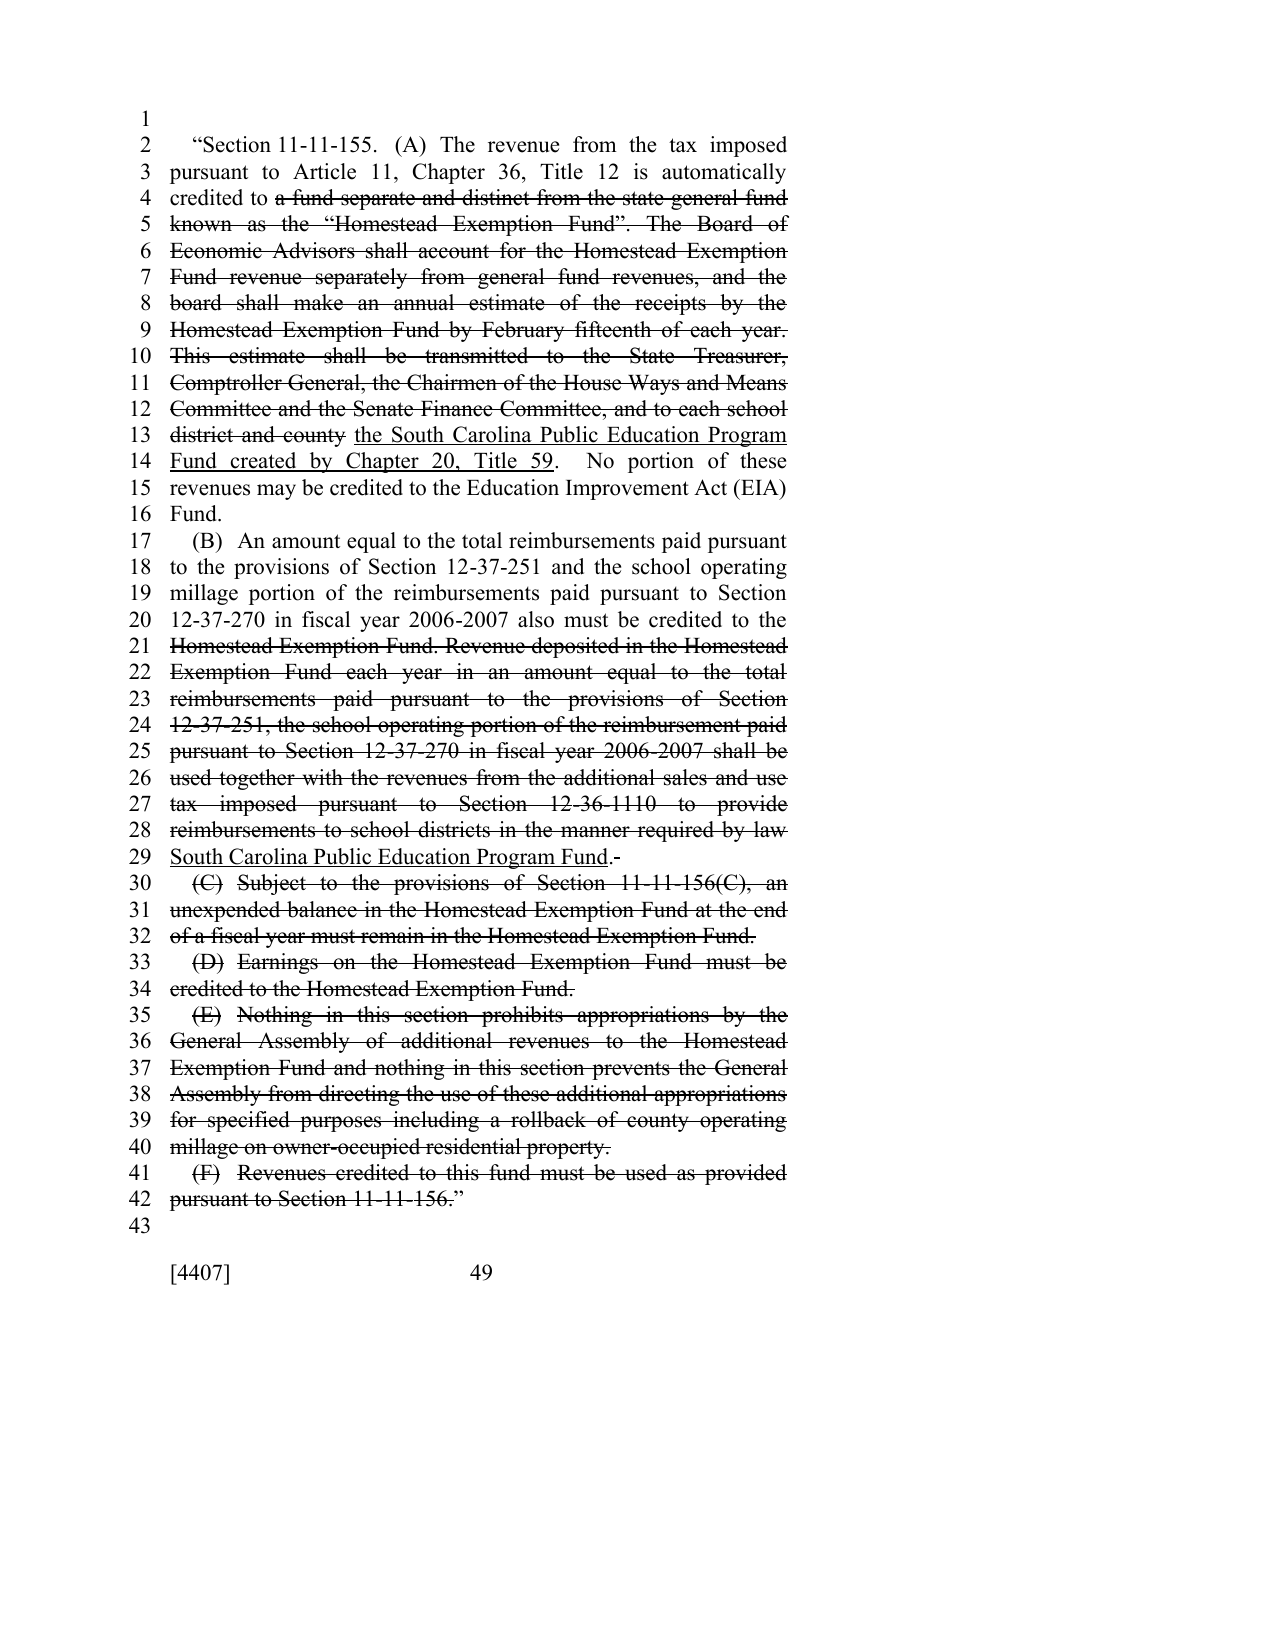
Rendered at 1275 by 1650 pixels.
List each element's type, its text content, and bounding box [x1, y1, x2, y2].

text (C) Subject to the provisions of Section 11-11-156(C), an unexpended balance in the Homestead Exemption Fund at the end of a fiscal year must remain in the Homestead Exemption Fund. [169, 869, 787, 910]
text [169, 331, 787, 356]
text (E) Nothing in this section prohibits appropriations by the General Assembly of additional revenues to the Homestead Exemption Fund and nothing in this section prevents the General Assembly from directing the use of these additional appropriations for specified purposes including a rollback of county operating millage on owner-occupied residential property. [169, 1001, 787, 1042]
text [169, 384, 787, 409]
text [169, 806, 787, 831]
text “Section 11-11-155. (A) The revenue from the tax imposed pursuant to Article 11, Chapter 36, Title 12 is automatically credited to a fund separate and distinct from the state general fund known as the “Homestead Exemption Fund”. The Board of Economic Advisors shall account for the Homestead Exemption Fund revenue separately from general fund revenues, and the board shall make an annual estimate of the receipts by the Homestead Exemption Fund by February fifteenth of each year. This estimate shall be transmitted to the State Treasurer, Comptroller General, the Chairmen of the House Ways and Means Committee and the Senate Finance Committee, and to each school district and county the South Carolina Public Education Program Fund created by Chapter 20, Title 59. No portion of these revenues may be credited to the Education Improvement Act (EIA) Fund. [169, 131, 787, 225]
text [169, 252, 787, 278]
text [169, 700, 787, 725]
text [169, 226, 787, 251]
text (F) Revenues credited to this fund must be used as provided pursuant to Section 11-11-156.” [169, 1159, 787, 1212]
text (D) Earnings on the Homestead Exemption Fund must be credited to the Homestead Exemption Fund. [169, 948, 787, 1001]
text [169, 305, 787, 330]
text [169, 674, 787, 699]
text (B) An amount equal to the total reimbursements paid pursuant to the provisions of Section 12-37-251 and the school operating millage portion of the reimbursements paid pursuant to Section 12-37-270 in fiscal year 2006-2007 also must be credited to the Homestead Exemption Fund. Revenue deposited in the Homestead Exemption Fund each year in an amount equal to the total reimbursements paid pursuant to the provisions of Section 12-37-251, the school operating portion of the reimbursement paid pursuant to Section 12-37-270 in fiscal year 2006-2007 shall be used together with the revenues from the additional sales and use tax imposed pursuant to Section 12-36-1110 to provide reimbursements to school districts in the manner required by law South Carolina Public Education Program Fund. [169, 527, 787, 646]
text (C) Subject to the provisions of Section 11-11-156(C), an unexpended balance in the Homestead Exemption Fund at the end of a fiscal year must remain in the Homestead Exemption Fund. [169, 911, 787, 948]
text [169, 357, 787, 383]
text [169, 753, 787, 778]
text (E) Nothing in this section prohibits appropriations by the General Assembly of additional revenues to the Homestead Exemption Fund and nothing in this section prevents the General Assembly from directing the use of these additional appropriations for specified purposes including a rollback of county operating millage on owner-occupied residential property. [169, 1122, 787, 1159]
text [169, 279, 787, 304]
text “Section 11-11-155. (A) The revenue from the tax imposed pursuant to Article 11, Chapter 36, Title 12 is automatically credited to a fund separate and distinct from the state general fund known as the “Homestead Exemption Fund”. The Board of Economic Advisors shall account for the Homestead Exemption Fund revenue separately from general fund revenues, and the board shall make an annual estimate of the receipts by the Homestead Exemption Fund by February fifteenth of each year. This estimate shall be transmitted to the State Treasurer, Comptroller General, the Chairmen of the House Ways and Means Committee and the Senate Finance Committee, and to each school district and county the South Carolina Public Education Program Fund created by Chapter 20, Title 59. No portion of these revenues may be credited to the Education Improvement Act (EIA) Fund. [169, 410, 787, 527]
